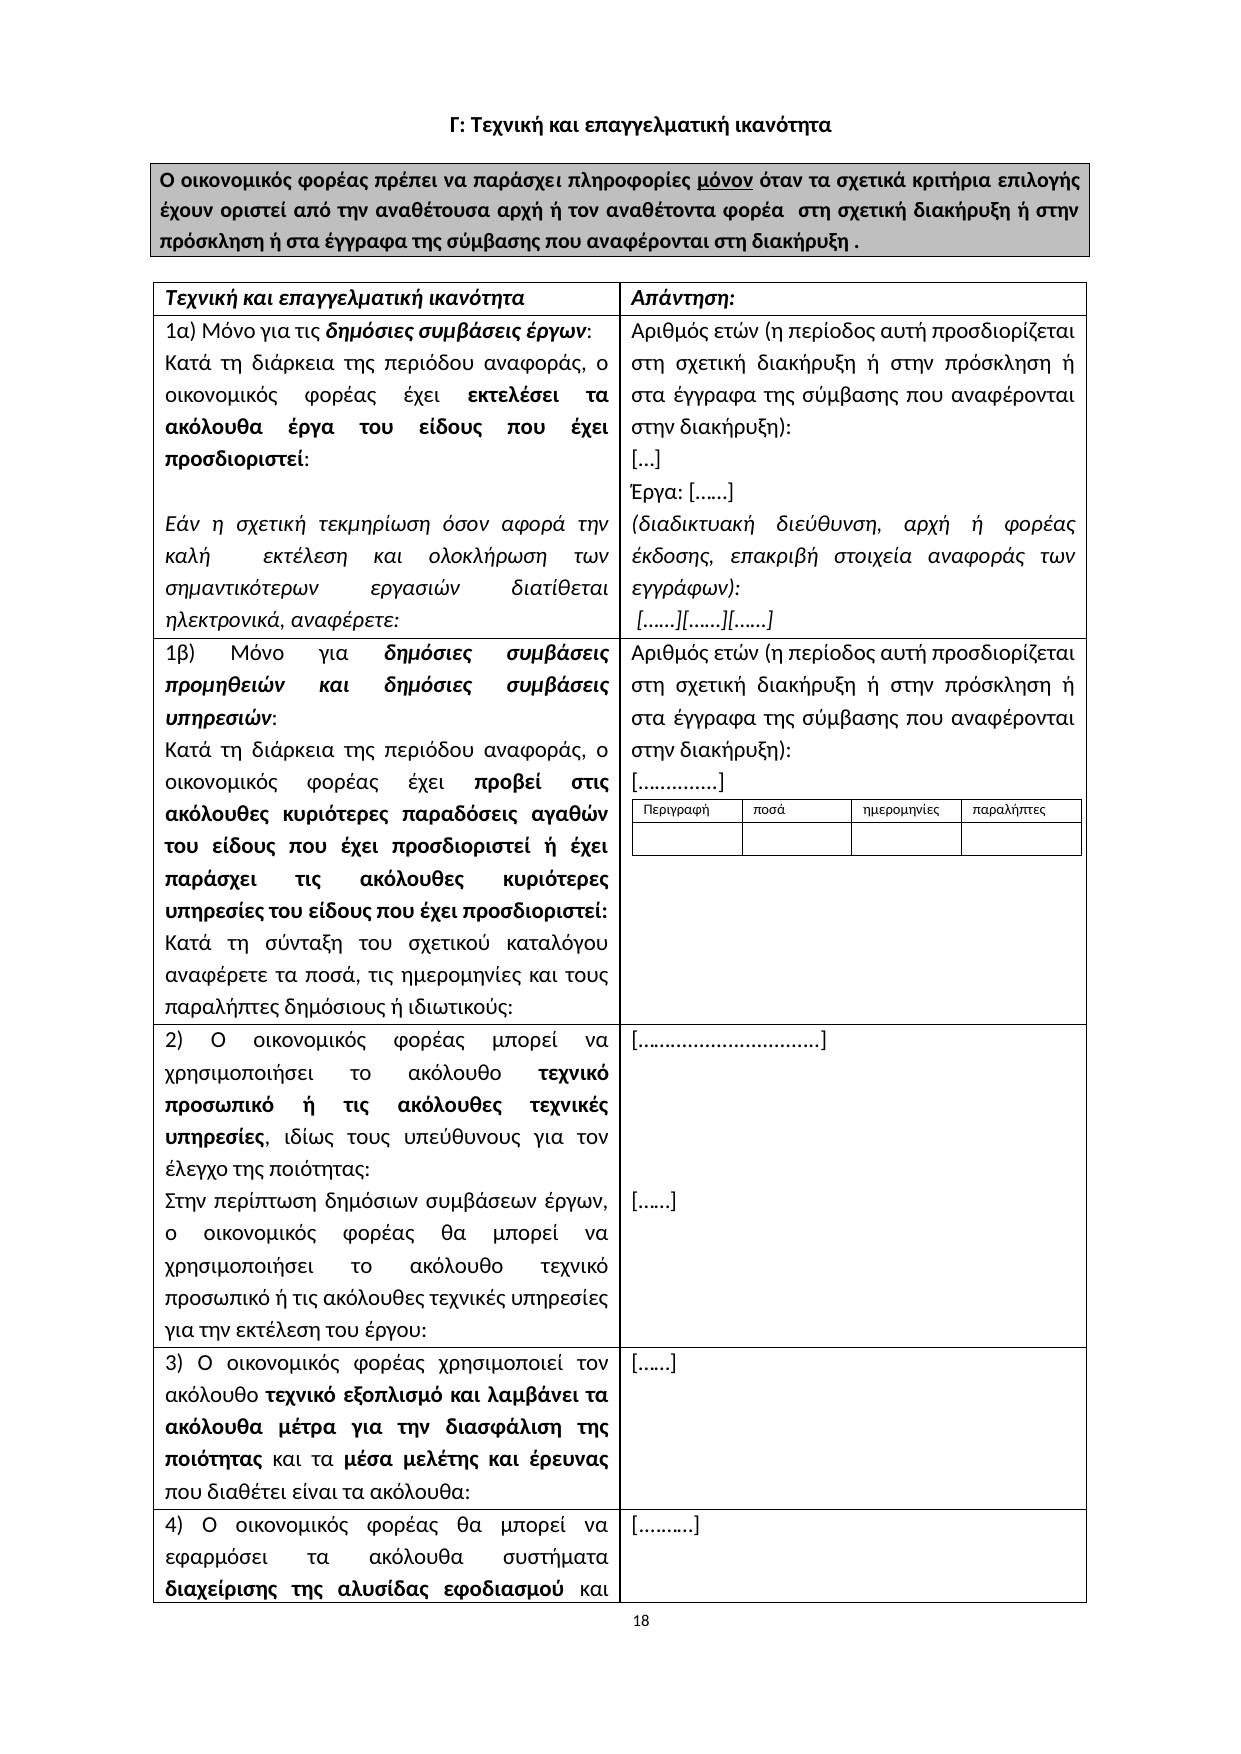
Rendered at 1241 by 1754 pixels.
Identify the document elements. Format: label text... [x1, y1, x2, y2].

text Ο οικονομικός φορέας πρέπει να παράσχει πληροφορίες μόνον όταν τα σχετικά κριτήρια επιλογής έχουν οριστεί από την αναθέτουσα αρχή ή τον αναθέτοντα φορέα στη σχετική διακήρυξη ή στην πρόσκληση ή στα έγγραφα της σύμβασης που αναφέρονται στη διακήρυξη . [151, 164, 1089, 256]
table_cell 2) Ο οικονομικός φορέας μπορεί να χρησιμοποιήσει το ακόλουθο τεχνικό προσωπικό ή τις ακόλουθες τεχνικές υπηρεσίες, ιδίως τους υπεύθυνους για τον έλεγχο της ποιότητας: Στην περίπτωση δημόσιων συμβάσεων έργων, ο οικονομικός φορέας θα μπορεί να χρησιμοποιήσει το ακόλουθο τεχνικό προσωπικό ή τις ακόλουθες τεχνικές υπηρεσίες για την εκτέλεση του έργου: [154, 1025, 619, 1347]
table_cell [....……] [621, 1510, 1086, 1602]
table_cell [154, 1510, 619, 1602]
table_cell [……] [621, 1348, 1086, 1509]
table_cell Αριθμός ετών (η περίοδος αυτή προσδιορίζεται στη σχετική διακήρυξη ή στην πρόσκληση ή στα έγγραφα της σύμβασης που αναφέρονται στην διακήρυξη): […...........] [621, 639, 1086, 1024]
table_cell 1β) Μόνο για δημόσιες συμβάσεις προμηθειών και δημόσιες συμβάσεις υπηρεσιών: Κατά τη διάρκεια της περιόδου αναφοράς, ο οικονομικός φορέας έχει προβεί στις ακόλουθες κυριότερες παραδόσεις αγαθών του είδους που έχει προσδιοριστεί ή έχει παράσχει τις ακόλουθες κυριότερες υπηρεσίες του είδους που έχει προσδιοριστεί: Κατά τη σύνταξη του σχετικού καταλόγου αναφέρετε τα ποσά, τις ημερομηνίες και τους παραλήπτες δημόσιους ή ιδιωτικούς: [154, 639, 619, 1024]
table_cell Αριθμός ετών (η περίοδος αυτή προσδιορίζεται στη σχετική διακήρυξη ή στην πρόσκληση ή στα έγγραφα της σύμβασης που αναφέρονται στην διακήρυξη): […] Έργα: [……] (διαδικτυακή διεύθυνση, αρχή ή φορέας έκδοσης, επακριβή στοιχεία αναφοράς των εγγράφων): [……][……][……] [621, 316, 1086, 637]
table_cell [……..........................] [……] [621, 1025, 1086, 1347]
text Γ: Τεχνική και επαγγελματική ικανότητα [159, 110, 1081, 138]
table_header Απάντηση: [621, 283, 1086, 315]
table_header Τεχνική και επαγγελματική ικανότητα [154, 283, 619, 315]
table_cell 3) Ο οικονομικός φορέας χρησιμοποιεί τον ακόλουθο τεχνικό εξοπλισμό και λαμβάνει τα ακόλουθα μέτρα για την διασφάλιση της ποιότητας και τα μέσα μελέτης και έρευνας που διαθέτει είναι τα ακόλουθα: [154, 1348, 619, 1509]
table_cell 1α) Μόνο για τις δημόσιες συμβάσεις έργων: Κατά τη διάρκεια της περιόδου αναφοράς, ο οικονομικός φορέας έχει εκτελέσει τα ακόλουθα έργα του είδους που έχει προσδιοριστεί: Εάν η σχετική τεκμηρίωση όσον αφορά την καλή εκτέλεση και ολοκλήρωση των σημαντικότερων εργασιών διατίθεται ηλεκτρονικά, αναφέρετε: [154, 316, 619, 637]
